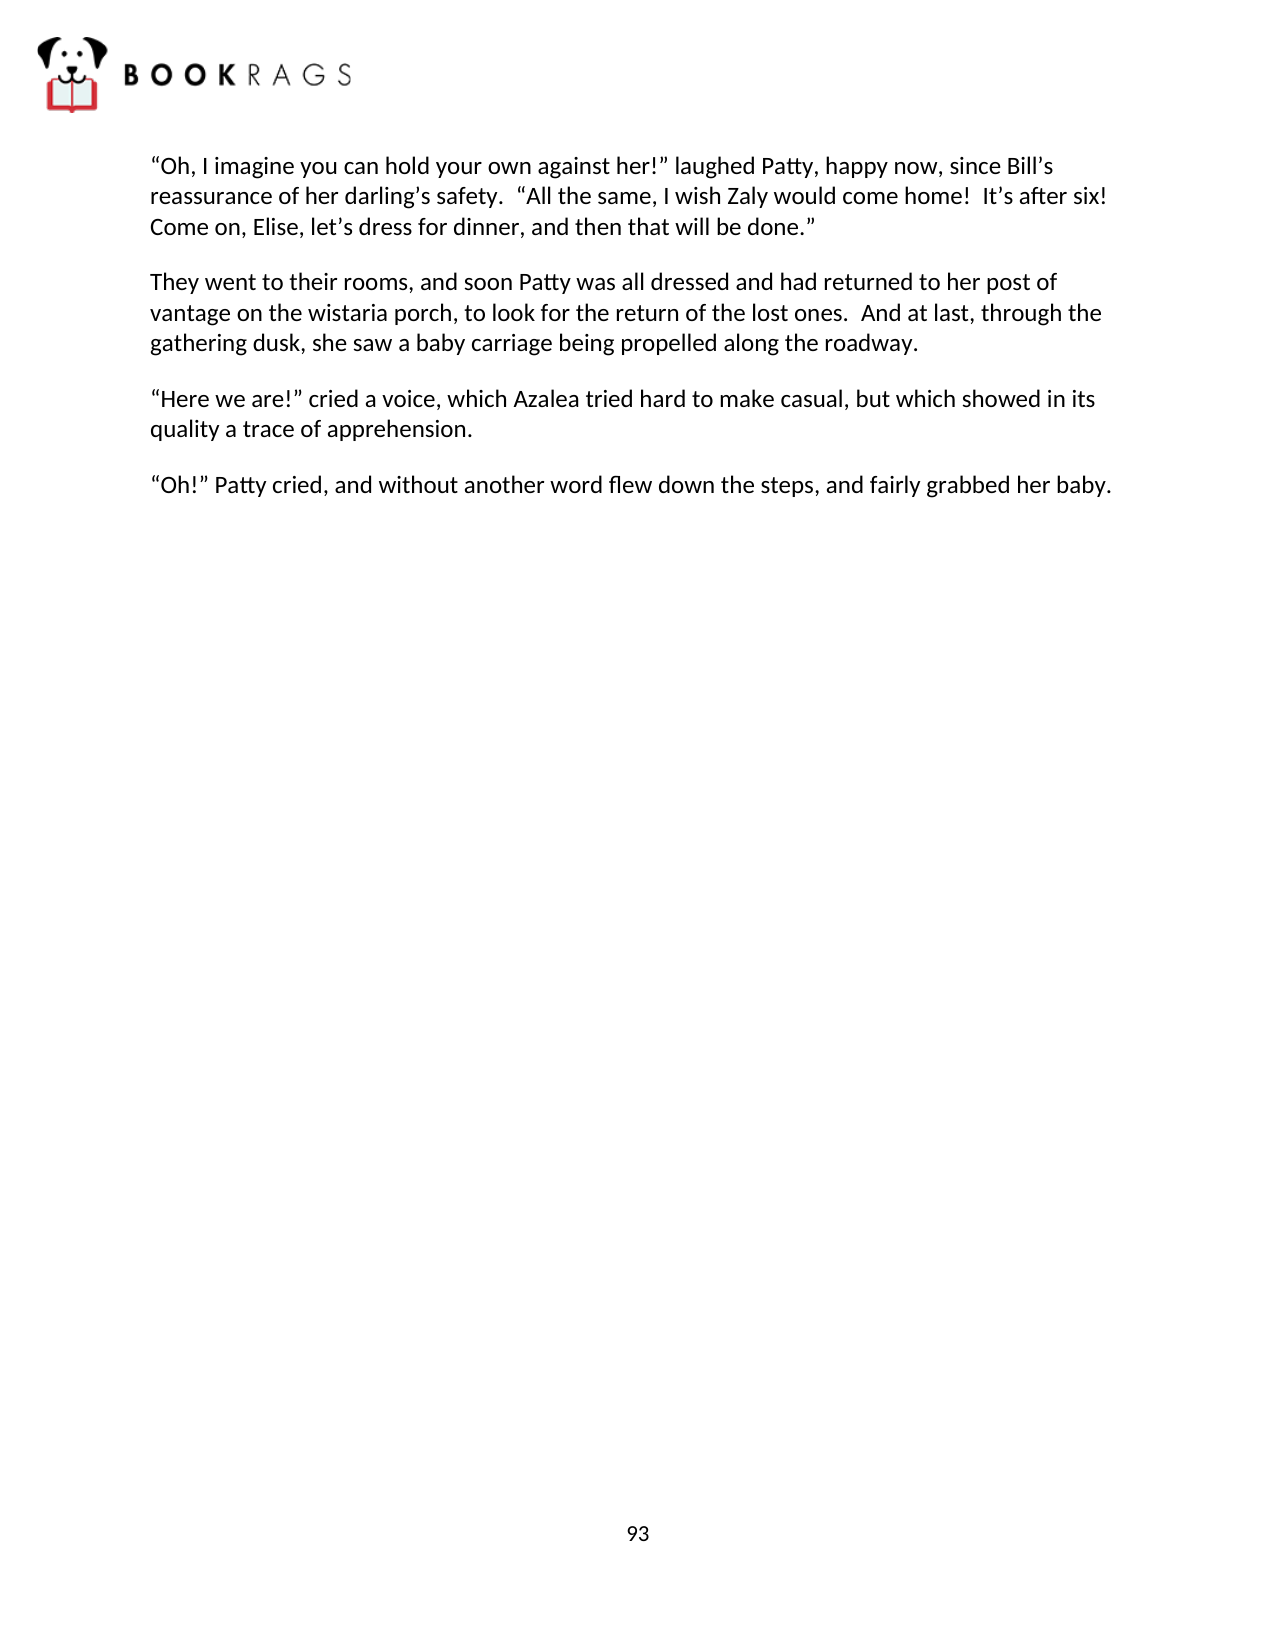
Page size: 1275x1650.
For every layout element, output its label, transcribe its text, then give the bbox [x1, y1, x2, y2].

text “Oh!” Patty cried, and without another word flew down the steps, and fairly grabbed her baby. [150, 469, 1125, 500]
text They went to their rooms, and soon Patty was all dressed and had returned to her post of vantage on the wistaria porch, to look for the return of the lost ones. And at last, through the gathering dusk, she saw a baby carriage being propelled along the roadway. [150, 267, 1125, 358]
text “Here we are!” cried a voice, which Azalea tried hard to make casual, but which showed in its quality a trace of apprehension. [150, 383, 1125, 444]
picture [37, 37, 351, 113]
text “Oh, I imagine you can hold your own against her!” laughed Patty, happy now, since Bill’s reassurance of her darling’s safety. “All the same, I wish Zaly would come home! It’s after six! Come on, Elise, let’s dress for dinner, and then that will be done.” [150, 150, 1125, 242]
